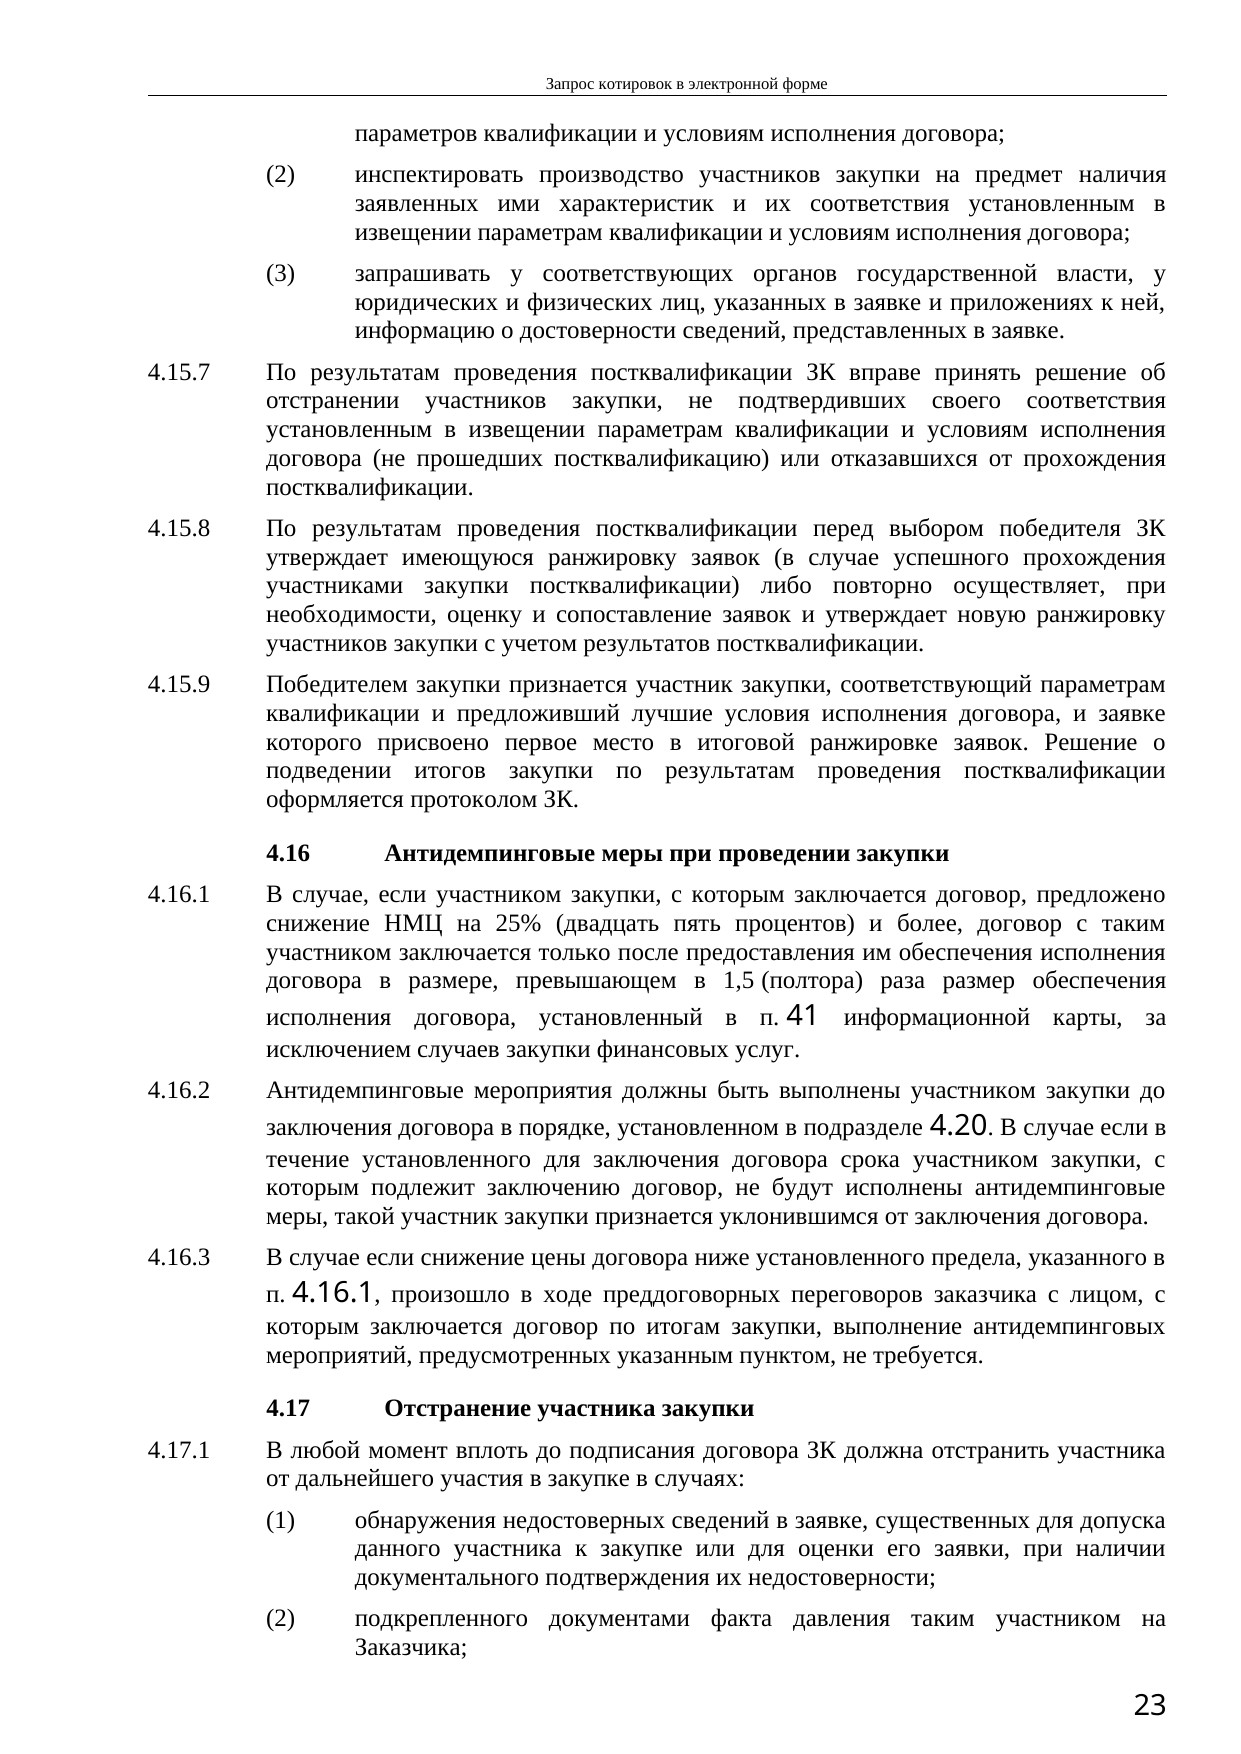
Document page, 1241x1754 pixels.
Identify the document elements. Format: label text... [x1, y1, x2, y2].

text обнаружения недостоверных сведений в заявке, существенных для допуска данного участника к закупке или для оценки его заявки, при наличии документального подтверждения их недостоверности; [266, 1505, 1167, 1591]
text По результатам проведения постквалификации перед выбором победителя ЗК утверждает имеющуюся ранжировку заявок (в случае успешного прохождения участниками закупки постквалификации) либо повторно осуществляет, при необходимости, оценку и сопоставление заявок и утверждает новую ранжировку участников закупки с учетом результатов постквалификации. [148, 513, 1167, 657]
text В случае, если участником закупки, с которым заключается договор, предложено снижение НМЦ на 25% (двадцать пять процентов) и более, договор с таким участником заключается только после предоставления им обеспечения исполнения договора в размере, превышающем в 1,5 (полтора) раза размер обеспечения исполнения договора, установленный в п. 34 информационной карты, за исключением случаев закупки финансовых услуг. [148, 879, 1167, 1063]
text Антидемпинговые меры при проведении закупки [266, 838, 1167, 867]
text Победителем закупки признается участник закупки, соответствующий параметрам квалификации и предложивший лучшие условия исполнения договора, и заявке которого присвоено первое место в итоговой ранжировке заявок. Решение о подведении итогов закупки по результатам проведения постквалификации оформляется протоколом ЗК. [148, 669, 1167, 813]
text подкрепленного документами факта давления таким участником на Заказчика; [266, 1603, 1167, 1661]
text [266, 118, 1167, 147]
text В случае если снижение цены договора ниже установленного предела, указанного в п. 4.16.1, произошло в ходе преддоговорных переговоров заказчика с лицом, с которым заключается договор по итогам закупки, выполнение антидемпинговых мероприятий, предусмотренных указанным пунктом, не требуется. [148, 1242, 1167, 1368]
text В любой момент вплоть до подписания договора ЗК должна отстранить участника от дальнейшего участия в закупке в случаях: [148, 1435, 1167, 1492]
text Антидемпинговые мероприятия должны быть выполнены участником закупки до заключения договора в порядке, установленном в подразделе 4.20. В случае если в течение установленного для заключения договора срока участником закупки, с которым подлежит заключению договор, не будут исполнены антидемпинговые меры, такой участник закупки признается уклонившимся от заключения договора. [148, 1075, 1167, 1230]
text инспектировать производство участников закупки на предмет наличия заявленных ими характеристик и их соответствия установленным в извещении параметрам квалификации и условиям исполнения договора; [266, 159, 1167, 246]
text запрашивать у соответствующих органов государственной власти, у юридических и физических лиц, указанных в заявке и приложениях к ней, информацию о достоверности сведений, представленных в заявке. [266, 258, 1167, 344]
text Отстранение участника закупки [266, 1393, 1167, 1422]
text По результатам проведения постквалификации ЗК вправе принять решение об отстранении участников закупки, не подтвердивших своего соответствия установленным в извещении параметрам квалификации и условиям исполнения договора (не прошедших постквалификацию) или отказавшихся от прохождения постквалификации. [148, 357, 1167, 501]
